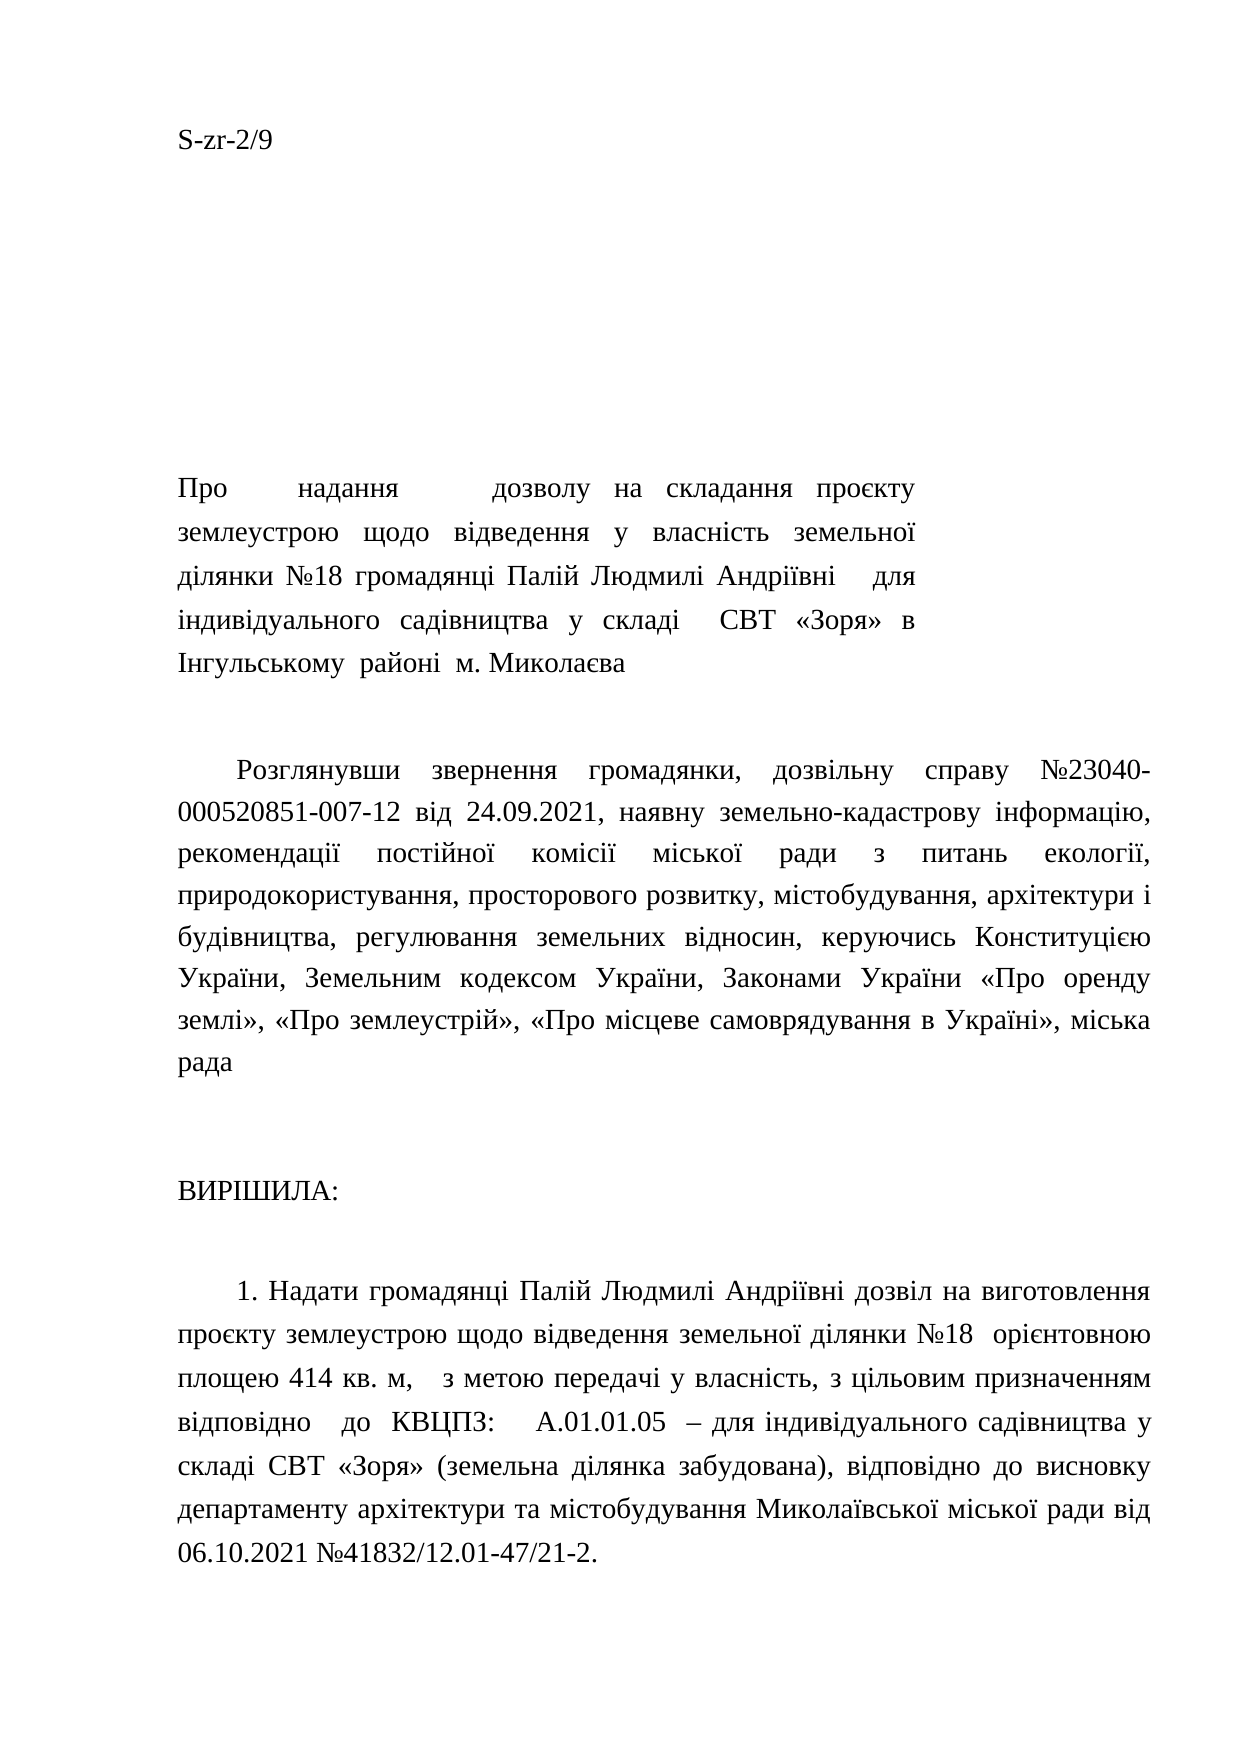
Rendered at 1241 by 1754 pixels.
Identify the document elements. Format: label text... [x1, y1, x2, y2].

text S-zr-2/9 [177, 118, 1152, 158]
text ВИРІШИЛА: [177, 1169, 1152, 1209]
text Розглянувши звернення громадянки, дозвільну справу №23040-000520851-007-12 від 24.09.2021, наявну земельно-кадастрову інформацію, рекомендації постійної комісії міської ради з питань екології, природокористування, просторового розвитку, містобудування, архітектури і будівництва, регулювання земельних відносин, керуючись Конституцією України, Земельним кодексом України, Законами України «Про оренду землі», «Про землеустрій», «Про місцеве самоврядування в Україні», міська рада [177, 746, 1152, 1079]
text 1. Надати громадянці Палій Людмилі Андріївні дозвіл на виготовлення проєкту землеустрою щодо відведення земельної ділянки №18 орієнтовною площею 414 кв. м, з метою передачі у власність, з цільовим призначенням відповідно до КВЦПЗ: А.01.01.05 – для індивідуального садівництва у складі СВТ «Зоря» (земельна ділянка забудована), відповідно до висновку департаменту архітектури та містобудування Миколаївської міської ради від 06.10.2021 №41832/12.01-47/21-2. [177, 1265, 1152, 1571]
text Про надання дозволу на складання проєкту землеустрою щодо відведення у власність земельної ділянки №18 громадянці Палій Людмилі Андріївні для індивідуального садівництва у складі СВТ «Зоря» в Інгульському районі м. Миколаєва [177, 463, 916, 682]
